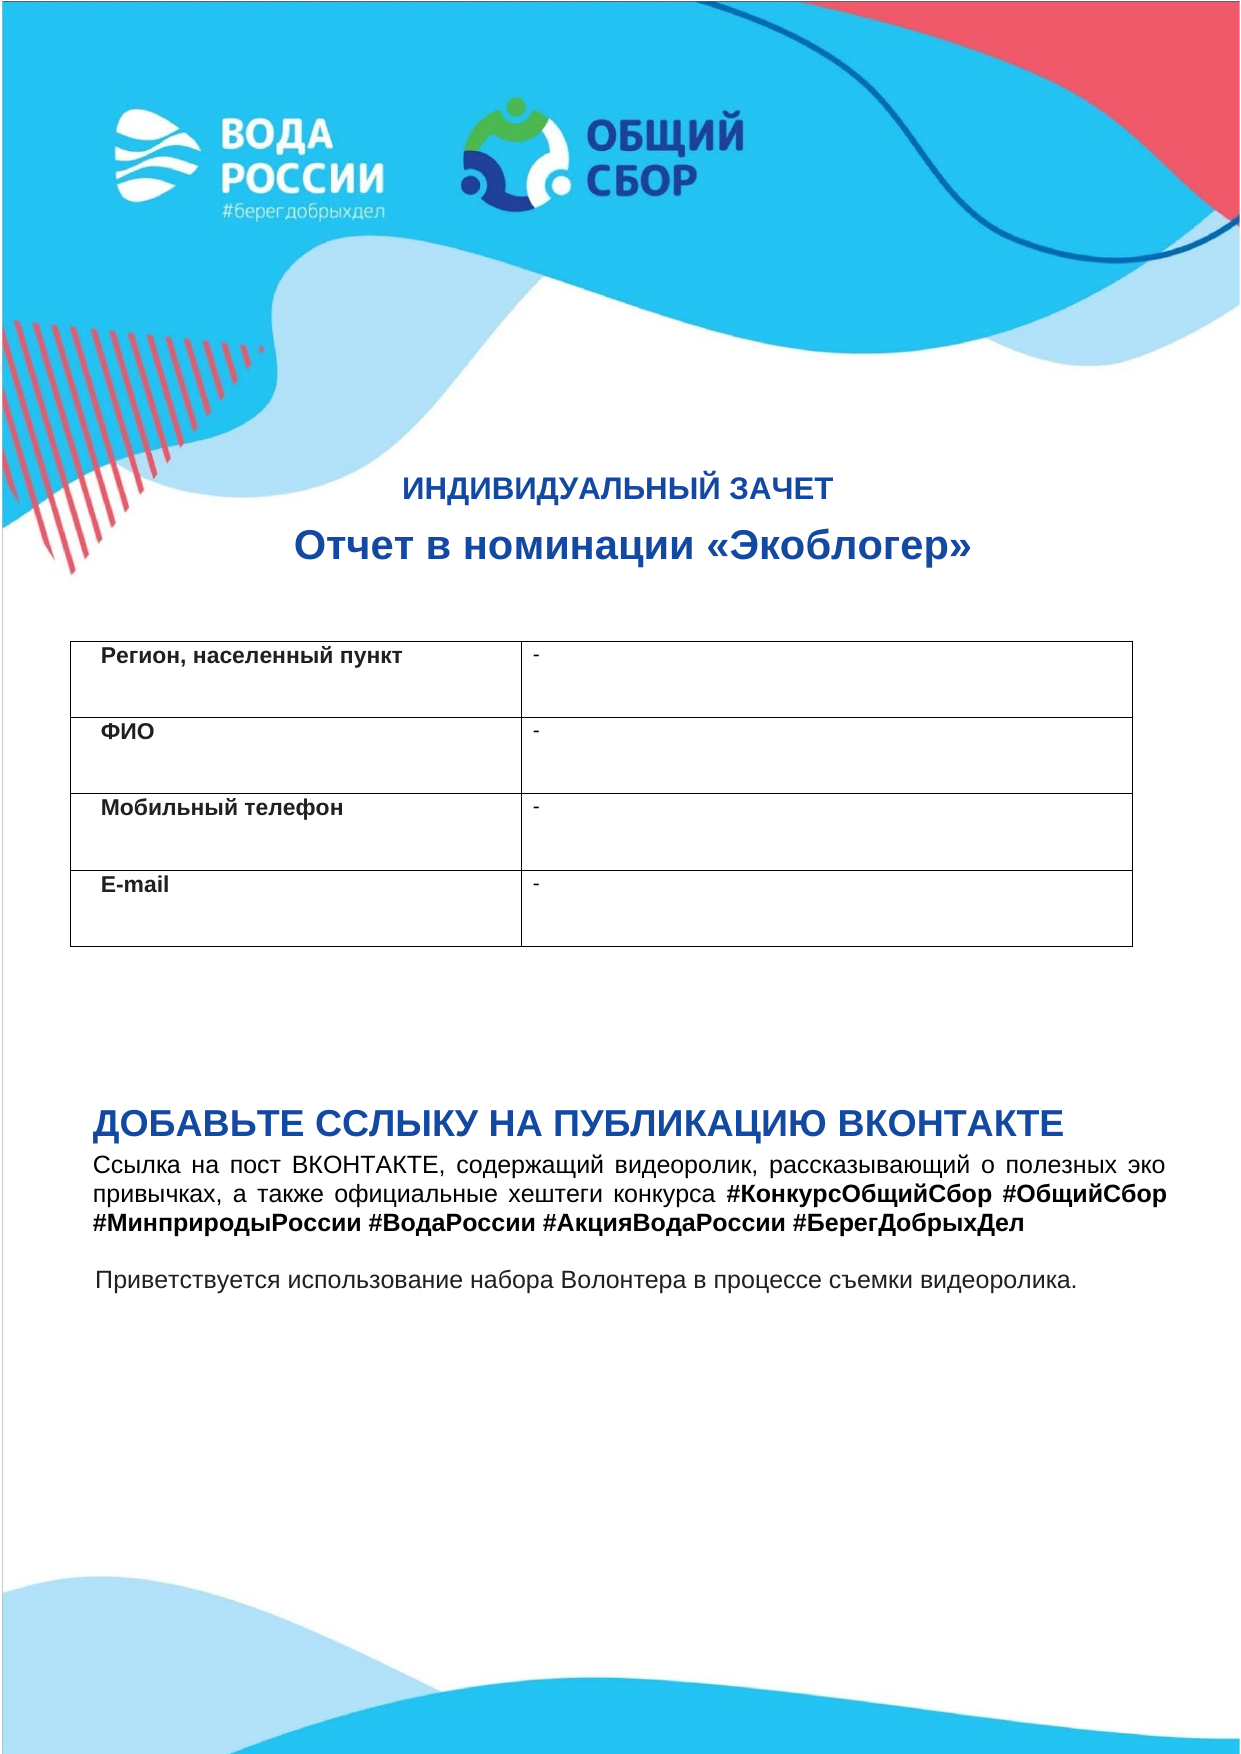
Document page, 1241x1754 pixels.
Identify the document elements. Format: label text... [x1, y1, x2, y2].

title Отчет в номинации «Экоблогер» [293, 521, 988, 569]
text Ссылка на пост ВКОНТАКТЕ, содержащий видеоролик, рассказывающий о полезных эко привычках, а также официальные хештеги конкурса #КонкурсОбщийСбор #ОбщийСбор #МинприродыРоссии #ВодаРоссии #АкцияВодаРоссии #БерегДобрыхДел [93, 1150, 1167, 1236]
table_header Регион, населенный пункт [71, 642, 521, 717]
picture [2, 1, 1240, 1754]
table_header - [522, 642, 1132, 717]
table_cell ФИО [71, 718, 521, 793]
table_cell - [522, 871, 1132, 946]
table_cell - [522, 794, 1132, 869]
text ИНДИВИДУАЛЬНЫЙ ЗАЧЕТ [248, 470, 988, 506]
text Приветствуется использование набора Волонтера в процессе съемки видеоролика. [81, 1265, 1141, 1294]
table_cell Мобильный телефон [71, 794, 521, 869]
table_cell - [522, 718, 1132, 793]
text ДОБАВЬТЕ ССЛЫКУ НА ПУБЛИКАЦИЮ ВКОНТАКТЕ [93, 1101, 1167, 1144]
table_cell E-mail [71, 871, 521, 946]
